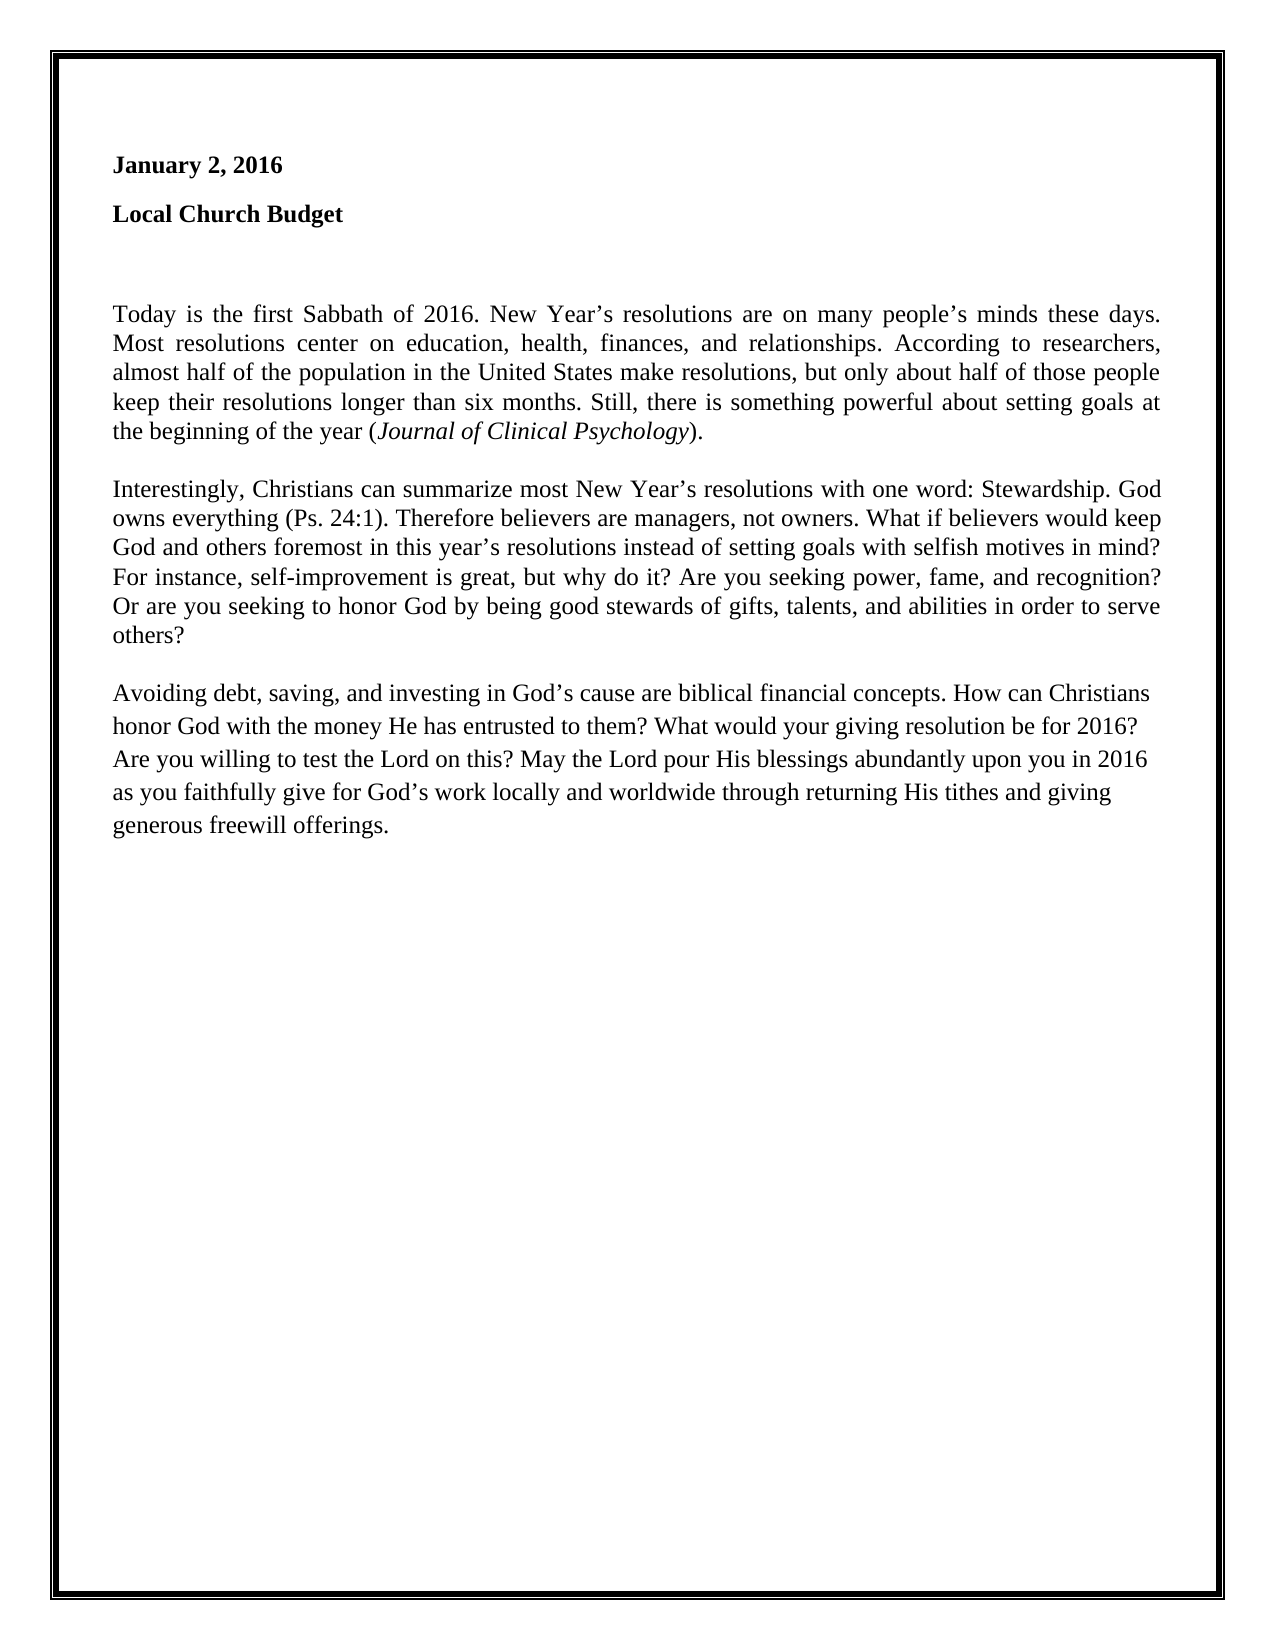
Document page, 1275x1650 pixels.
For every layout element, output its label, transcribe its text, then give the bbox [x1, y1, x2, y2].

text Today is the first Sabbath of 2016. New Year’s resolutions are on many people’s minds these days. Most resolutions center on education, health, finances, and relationships. According to researchers, almost half of the population in the United States make resolutions, but only about half of those people keep their resolutions longer than six months. Still, there is something powerful about setting goals at the beginning of the year (Journal of Clinical Psychology). [112, 299, 1162, 444]
text Interestingly, Christians can summarize most New Year’s resolutions with one word: Stewardship. God owns everything (Ps. 24:1). Therefore believers are managers, not owners. What if believers would keep God and others foremost in this year’s resolutions instead of setting goals with selfish motives in mind? For instance, self-improvement is great, but why do it? Are you seeking power, fame, and recognition? Or are you seeking to honor God by being good stewards of gifts, talents, and abilities in order to serve others? [112, 474, 1162, 649]
text Avoiding debt, saving, and investing in God’s cause are biblical financial concepts. How can Christians honor God with the money He has entrusted to them? What would your giving resolution be for 2016? Are you willing to test the Lord on this? May the Lord pour His blessings abundantly upon you in 2016 as you faithfully give for God’s work locally and worldwide through returning His tithes and giving generous freewill offerings. [112, 678, 1162, 839]
subtitle Local Church Budget [112, 199, 1162, 228]
subtitle January 2, 2016 [112, 150, 1162, 179]
